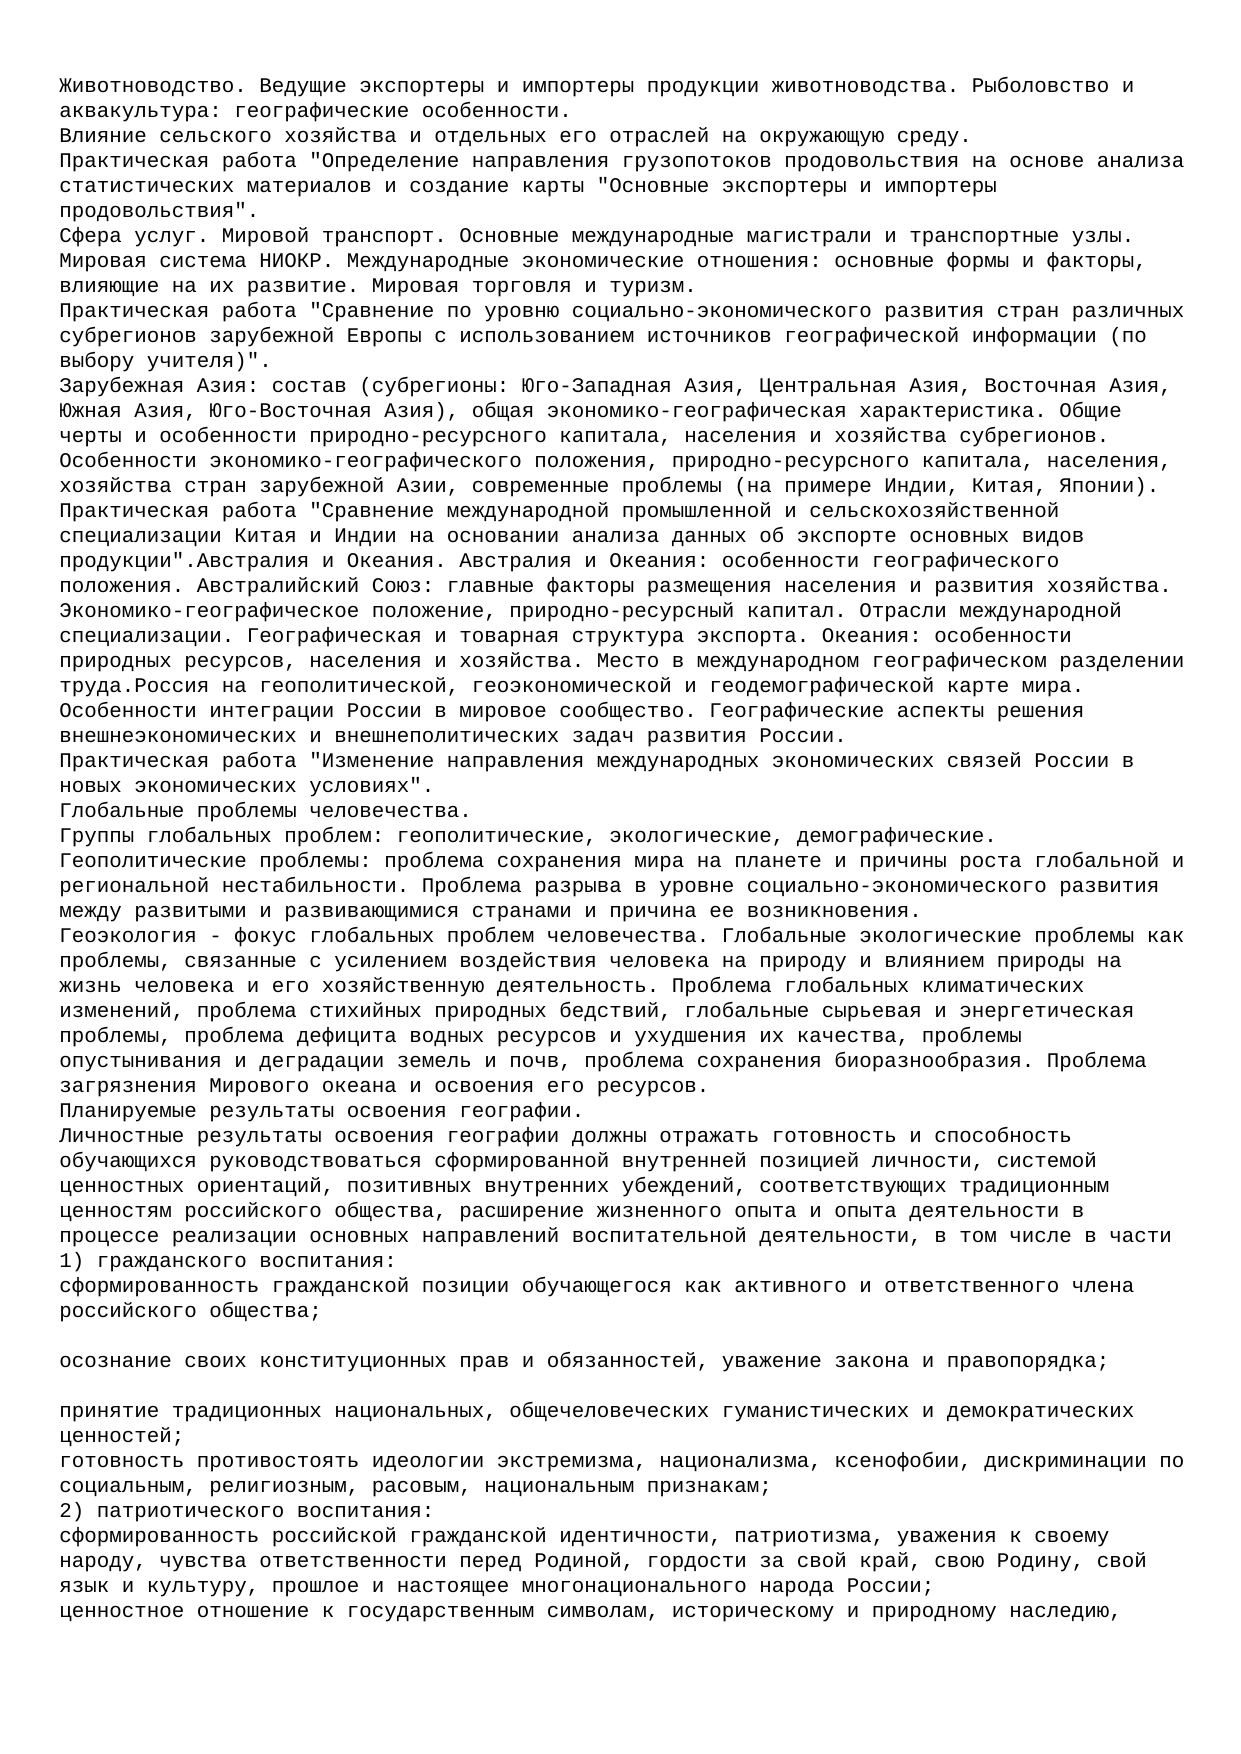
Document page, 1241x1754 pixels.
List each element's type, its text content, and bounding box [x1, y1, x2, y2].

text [59, 1499, 1196, 1624]
text Планируемые результаты освоения географии. Личностные результаты освоения географии должны отражать готовность и способность обучающихся руководствоваться сформированной внутренней позицией личности, системой ценностных ориентаций, позитивных внутренних убеждений, соответствующих традиционным ценностям российского общества, расширение жизненного опыта и опыта деятельности в процессе реализации основных направлений воспитательной деятельности, в том числе в части 1) гражданского воспитания: сформированность гражданской позиции обучающегося как активного и ответственного члена российского общества; [59, 1099, 1196, 1324]
text Практическая работа "Сравнение по уровню социально-экономического развития стран различных субрегионов зарубежной Европы с использованием источников географической информации (по выбору учителя)". Зарубежная Азия: состав (субрегионы: Юго-Западная Азия, Центральная Азия, Восточная Азия, Южная Азия, Юго-Восточная Азия), общая экономико-географическая характеристика. Общие черты и особенности природно-ресурсного капитала, населения и хозяйства субрегионов. Особенности экономико-географического положения, природно-ресурсного капитала, населения, хозяйства стран зарубежной Азии, современные проблемы (на примере Индии, Китая, Японии). Практическая работа "Сравнение международной промышленной и сельскохозяйственной специализации Китая и Индии на основании анализа данных об экспорте основных видов продукции".Австралия и Океания. Австралия и Океания: особенности географического положения. Австралийский Союз: главные факторы размещения населения и развития хозяйства. Экономико-географическое положение, природно-ресурсный капитал. Отрасли международной специализации. Географическая и товарная структура экспорта. Океания: особенности природных ресурсов, населения и хозяйства. Место в международном географическом разделении труда.Россия на геополитической, геоэкономической и геодемографической карте мира. Особенности интеграции России в мировое сообщество. Географические аспекты решения внешнеэкономических и внешнеполитических задач развития России. Практическая работа "Изменение направления международных экономических связей России в новых экономических условиях". Глобальные проблемы человечества. Группы глобальных проблем: геополитические, экологические, демографические. Геополитические проблемы: проблема сохранения мира на планете и причины роста глобальной и региональной нестабильности. Проблема разрыва в уровне социально-экономического развития между развитыми и развивающимися странами и причина ее возникновения. Геоэкология - фокус глобальных проблем человечества. Глобальные экологические проблемы как проблемы, связанные с усилением воздействия человека на природу и влиянием природы на жизнь человека и его хозяйственную деятельность. Проблема глобальных климатических изменений, проблема стихийных природных бедствий, глобальные сырьевая и энергетическая проблемы, проблема дефицита водных ресурсов и ухудшения их качества, проблемы опустынивания и деградации земель и почв, проблема сохранения биоразнообразия. Проблема загрязнения Мирового океана и освоения его ресурсов. [59, 299, 1196, 1099]
text осознание своих конституционных прав и обязанностей, уважение закона и правопорядка; [59, 1324, 1196, 1374]
text Животноводство. Ведущие экспортеры и импортеры продукции животноводства. Рыболовство и аквакультура: географические особенности. Влияние сельского хозяйства и отдельных его отраслей на окружающую среду. Практическая работа "Определение направления грузопотоков продовольствия на основе анализа статистических материалов и создание карты "Основные экспортеры и импортеры продовольствия". Сфера услуг. Мировой транспорт. Основные международные магистрали и транспортные узлы. Мировая система НИОКР. Международные экономические отношения: основные формы и факторы, влияющие на их развитие. Мировая торговля и туризм. [59, 74, 1196, 299]
text принятие традиционных национальных, общечеловеческих гуманистических и демократических ценностей; готовность противостоять идеологии экстремизма, национализма, ксенофобии, дискриминации по социальным, религиозным, расовым, национальным признакам; [59, 1374, 1196, 1499]
